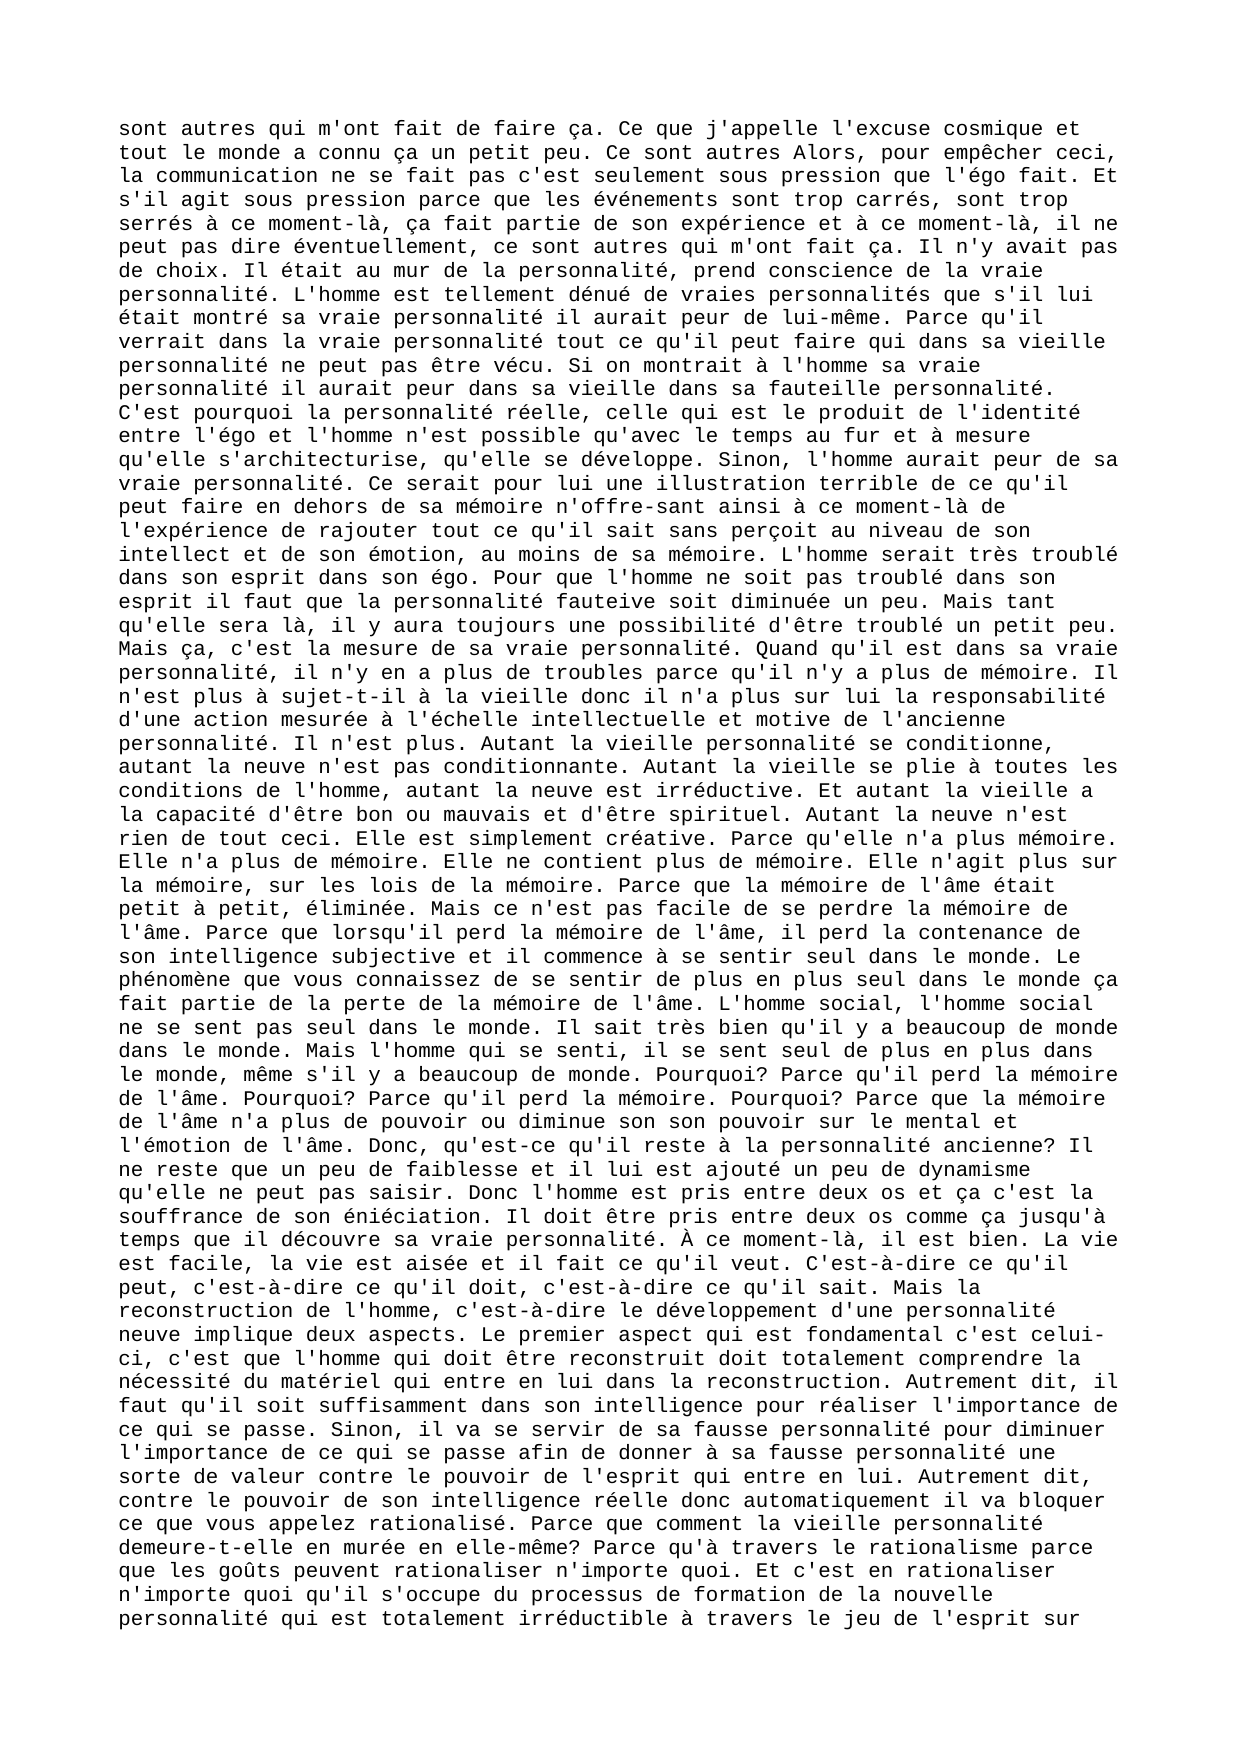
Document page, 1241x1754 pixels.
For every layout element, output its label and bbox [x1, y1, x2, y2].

text [118, 118, 1122, 1631]
